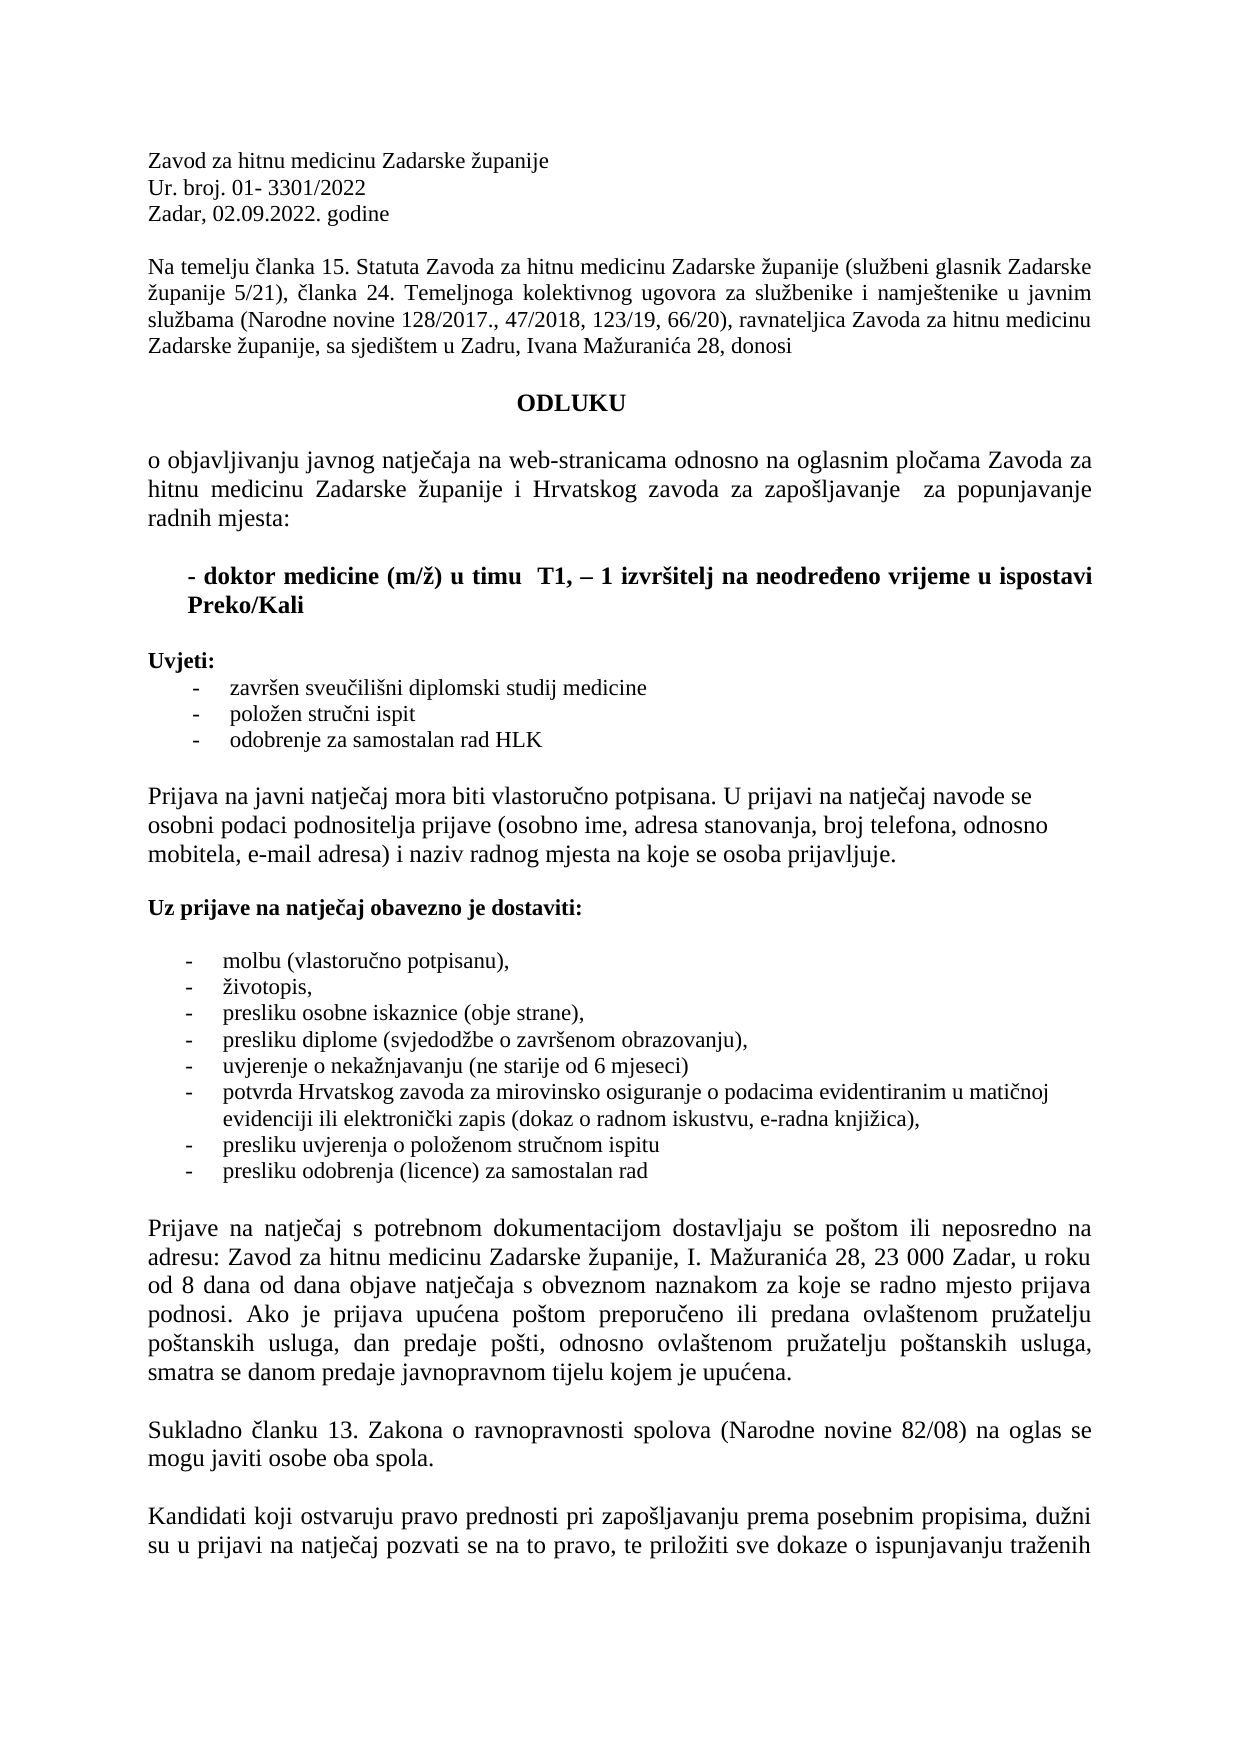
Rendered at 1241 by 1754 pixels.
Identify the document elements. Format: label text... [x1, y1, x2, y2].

list presliku odobrenja (licence) za samostalan rad [185, 1157, 1093, 1184]
text ODLUKU [443, 388, 1093, 416]
list potvrda Hrvatskog zavoda za mirovinsko osiguranje o podacima evidentiranim u matičnoj evidenciji ili elektronički zapis (dokaz o radnom iskustvu, e-radna knjižica), [185, 1078, 1093, 1131]
text Zadar, 02.09.2022. godine [148, 200, 1093, 227]
list odobrenje za samostalan rad HLK [192, 726, 1093, 753]
text o objavljivanju javnog natječaja na web-stranicama odnosno na oglasnim pločama Zavoda za hitnu medicinu Zadarske županije i Hrvatskog zavoda za zapošljavanje za popunjavanje radnih mjesta: [148, 446, 1093, 532]
text Uvjeti: [148, 647, 1093, 673]
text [148, 1501, 1093, 1559]
text Uz prijave na natječaj obavezno je dostaviti: [148, 894, 1093, 920]
list presliku osobne iskaznice (obje strane), [185, 999, 1093, 1026]
text Prijave na natječaj s potrebnom dokumentacijom dostavljaju se poštom ili neposredno na adresu: Zavod za hitnu medicinu Zadarske županije, I. Mažuranića 28, 23 000 Zadar, u roku od 8 dana od dana objave natječaja s obveznom naznakom za koje se radno mjesto prijava podnosi. Ako je prijava upućena poštom preporučeno ili predana ovlaštenom pružatelju poštanskih usluga, dan predaje pošti, odnosno ovlaštenom pružatelju poštanskih usluga, smatra se danom predaje javnopravnom tijelu kojem je upućena. [148, 1213, 1093, 1386]
text Sukladno članku 13. Zakona o ravnopravnosti spolova (Narodne novine 82/08) na oglas se mogu javiti osobe oba spola. [148, 1415, 1093, 1472]
text Prijava na javni natječaj mora biti vlastoručno potpisana. U prijavi na natječaj navode se osobni podaci podnositelja prijave (osobno ime, adresa stanovanja, broj telefona, odnosno mobitela, e-mail adresa) i naziv radnog mjesta na koje se osoba prijavljuje. [148, 781, 1093, 868]
list presliku uvjerenja o položenom stručnom ispitu [185, 1131, 1093, 1157]
text Zavod za hitnu medicinu Zadarske županije [148, 148, 1093, 174]
list završen sveučilišni diplomski studij medicine [192, 673, 1093, 700]
list položen stručni ispit [192, 700, 1093, 726]
list životopis, [185, 973, 1093, 999]
list molbu (vlastoručno potpisanu), [185, 947, 1093, 973]
list presliku diplome (svjedodžbe o završenom obrazovanju), [185, 1026, 1093, 1052]
text - doktor medicine (m/ž) u timu T1, – 1 izvršitelj na neodređeno vrijeme u ispostavi Preko/Kali [187, 561, 1093, 618]
list uvjerenje o nekažnjavanju (ne starije od 6 mjeseci) [185, 1052, 1093, 1078]
text Na temelju članka 15. Statuta Zavoda za hitnu medicinu Zadarske županije (službeni glasnik Zadarske županije 5/21), članka 24. Temeljnoga kolektivnog ugovora za službenike i namještenike u javnim službama (Narodne novine 128/2017., 47/2018, 123/19, 66/20), ravnateljica Zavoda za hitnu medicinu Zadarske županije, sa sjedištem u Zadru, Ivana Mažuranića 28, donosi [148, 253, 1093, 358]
text Ur. broj. 01- 3301/2022 [148, 174, 1093, 200]
